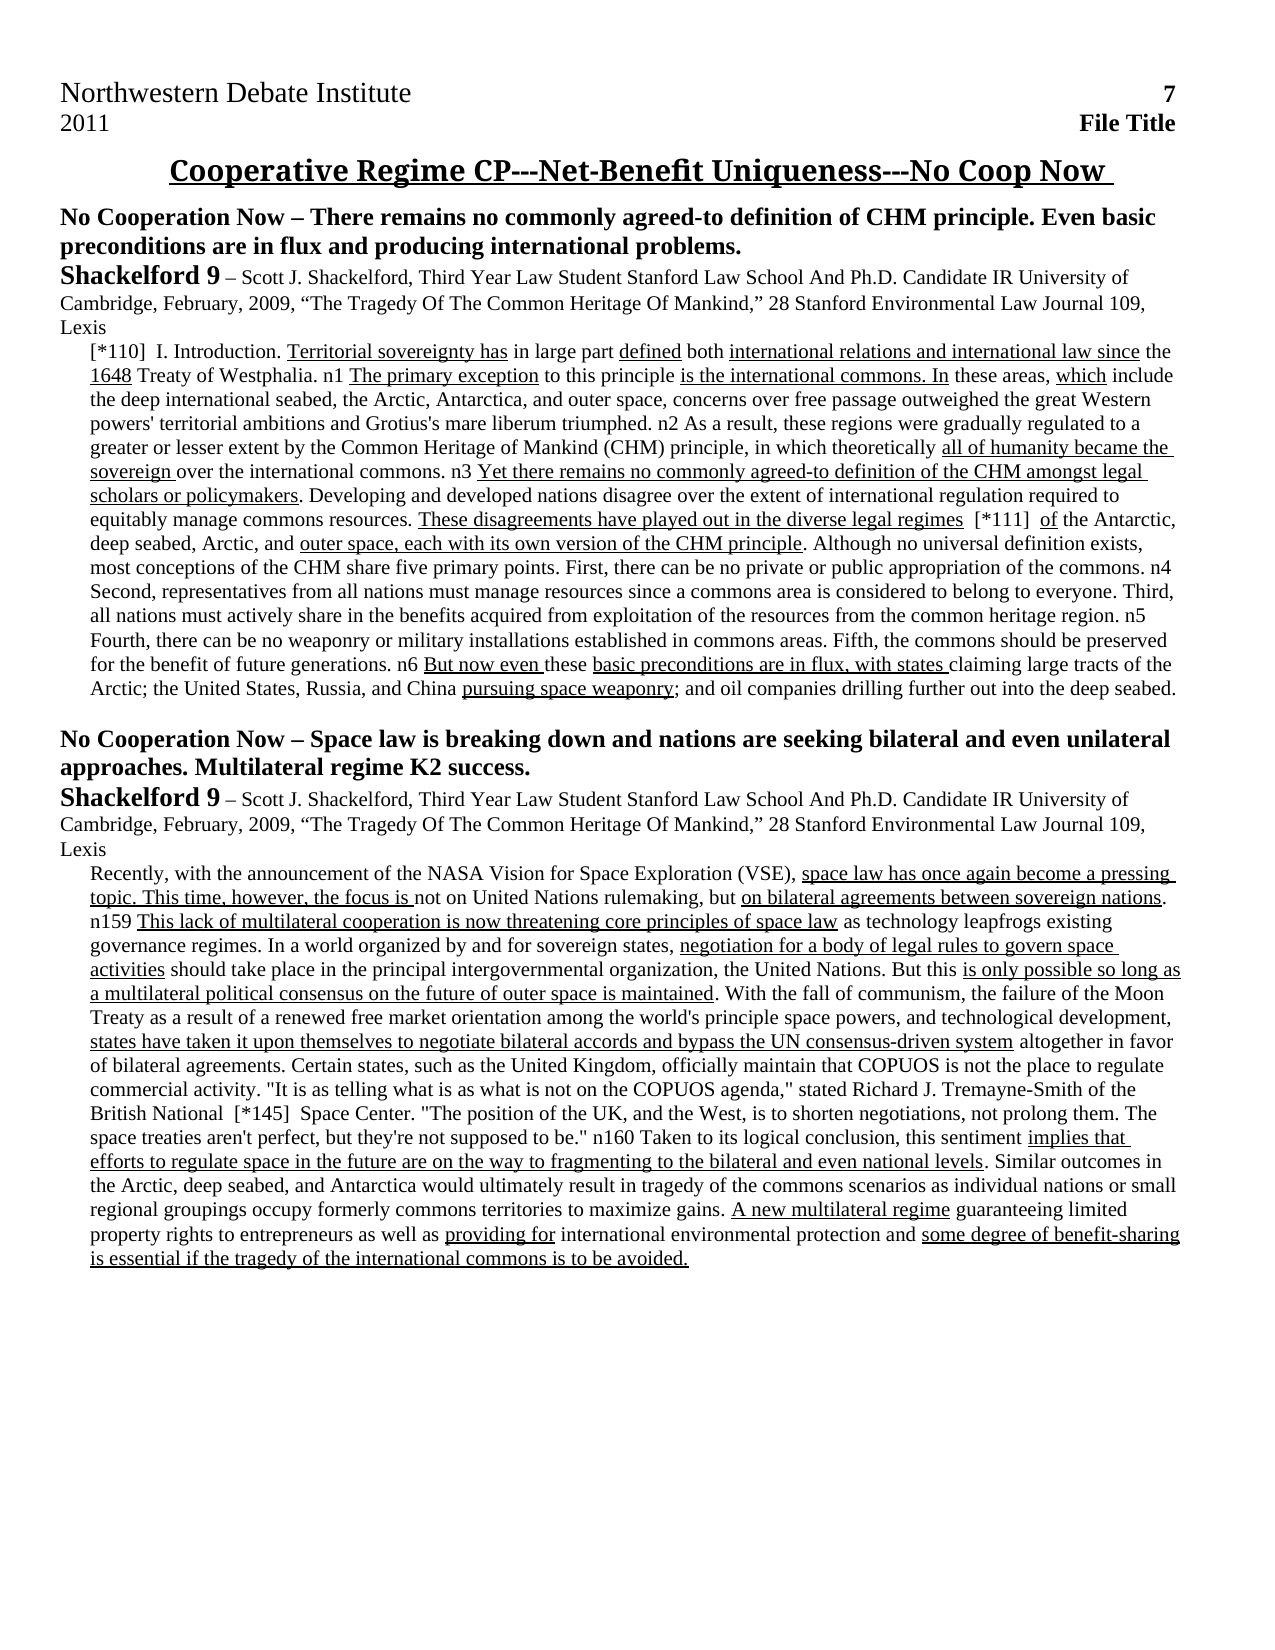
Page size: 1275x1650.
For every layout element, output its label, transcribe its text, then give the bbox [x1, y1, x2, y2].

text Shackelford 9 – Scott J. Shackelford, Third Year Law Student Stanford Law School And Ph.D. Candidate IR University of Cambridge, February, 2009, “The Tragedy Of The Common Heritage Of Mankind,” 28 Stanford Environmental Law Journal 109, Lexis [60, 259, 1185, 339]
text Shackelford 9 – Scott J. Shackelford, Third Year Law Student Stanford Law School And Ph.D. Candidate IR University of Cambridge, February, 2009, “The Tragedy Of The Common Heritage Of Mankind,” 28 Stanford Environmental Law Journal 109, Lexis [60, 781, 1185, 861]
subtitle No Cooperation Now – Space law is breaking down and nations are seeking bilateral and even unilateral approaches. Multilateral regime K2 success. [60, 724, 1215, 781]
text Recently, with the announcement of the NASA Vision for Space Exploration (VSE), space law has once again become a pressing topic. This time, however, the focus is not on United Nations rulemaking, but on bilateral agreements between sovereign nations. n159 This lack of multilateral cooperation is now threatening core principles of space law as technology leapfrogs existing governance regimes. In a world organized by and for sovereign states, negotiation for a body of legal rules to govern space activities should take place in the principal intergovernmental organization, the United Nations. But this is only possible so long as a multilateral political consensus on the future of outer space is maintained. With the fall of communism, the failure of the Moon Treaty as a result of a renewed free market orientation among the world's principle space powers, and technological development, states have taken it upon themselves to negotiate bilateral accords and bypass the UN consensus-driven system altogether in favor of bilateral agreements. Certain states, such as the United Kingdom, officially maintain that COPUOS is not the place to regulate commercial activity. "It is as telling what is as what is not on the COPUOS agenda," stated Richard J. Tremayne-Smith of the British National [*145] Space Center. "The position of the UK, and the West, is to shorten negotiations, not prolong them. The space treaties aren't perfect, but they're not supposed to be." n160 Taken to its logical conclusion, this sentiment implies that efforts to regulate space in the future are on the way to fragmenting to the bilateral and even national levels. Similar outcomes in the Arctic, deep seabed, and Antarctica would ultimately result in tragedy of the commons scenarios as individual nations or small regional groupings occupy formerly commons territories to maximize gains. A new multilateral regime guaranteeing limited property rights to entrepreneurs as well as providing for international environmental protection and some degree of benefit-sharing is essential if the tragedy of the international commons is to be avoided. [90, 861, 1185, 1269]
subtitle Cooperative Regime CP---Net-Benefit Uniqueness---No Coop Now [60, 150, 1215, 189]
subtitle No Cooperation Now – There remains no commonly agreed-to definition of CHM principle. Even basic preconditions are in flux and producing international problems. [60, 202, 1215, 259]
text [*110] I. Introduction. Territorial sovereignty has in large part defined both international relations and international law since the 1648 Treaty of Westphalia. n1 The primary exception to this principle is the international commons. In these areas, which include the deep international seabed, the Arctic, Antarctica, and outer space, concerns over free passage outweighed the great Western powers' territorial ambitions and Grotius's mare liberum triumphed. n2 As a result, these regions were gradually regulated to a greater or lesser extent by the Common Heritage of Mankind (CHM) principle, in which theoretically all of humanity became the sovereign over the international commons. n3 Yet there remains no commonly agreed-to definition of the CHM amongst legal scholars or policymakers. Developing and developed nations disagree over the extent of international regulation required to equitably manage commons resources. These disagreements have played out in the diverse legal regimes [*111] of the Antarctic, deep seabed, Arctic, and outer space, each with its own version of the CHM principle. Although no universal definition exists, most conceptions of the CHM share five primary points. First, there can be no private or public appropriation of the commons. n4 Second, representatives from all nations must manage resources since a commons area is considered to belong to everyone. Third, all nations must actively share in the benefits acquired from exploitation of the resources from the common heritage region. n5 Fourth, there can be no weaponry or military installations established in commons areas. Fifth, the commons should be preserved for the benefit of future generations. n6 But now even these basic preconditions are in flux, with states claiming large tracts of the Arctic; the United States, Russia, and China pursuing space weaponry; and oil companies drilling further out into the deep seabed. [90, 339, 1185, 700]
